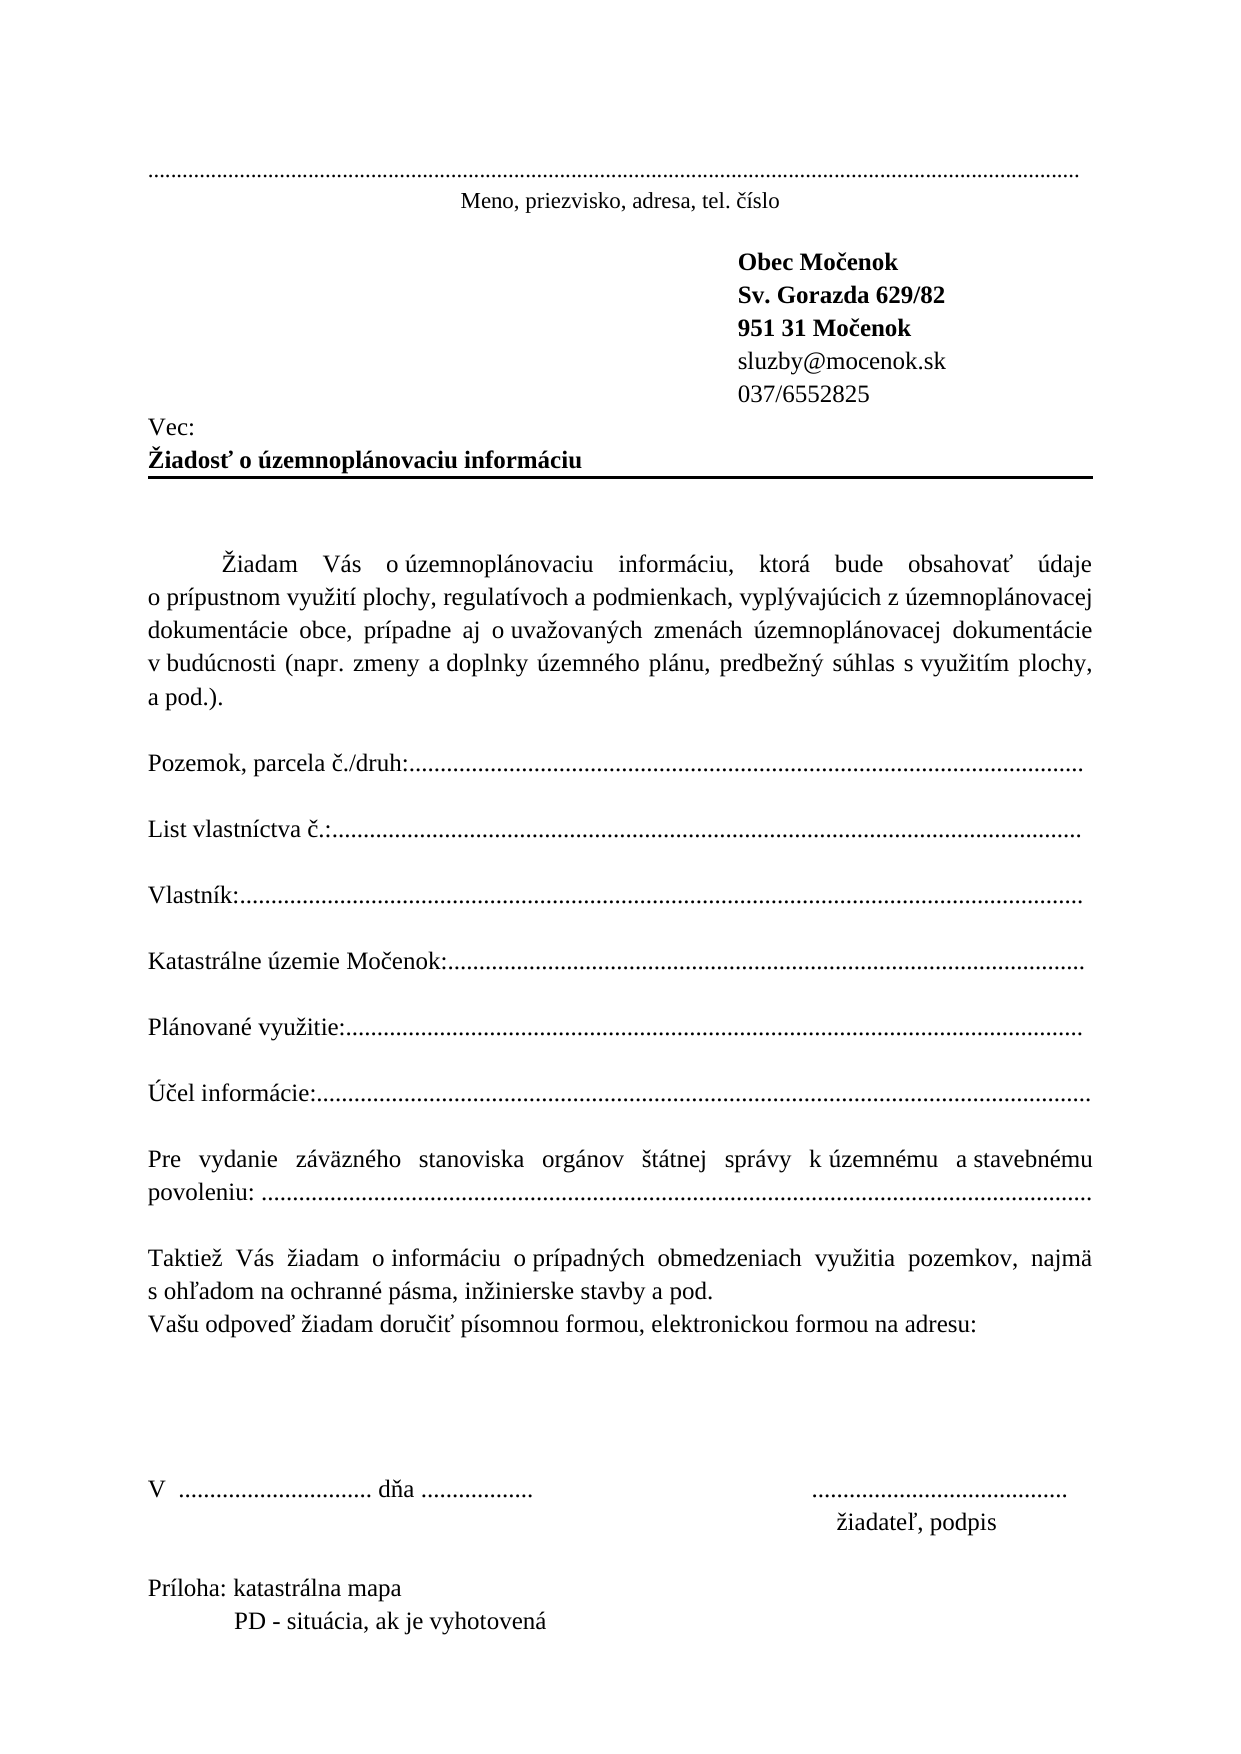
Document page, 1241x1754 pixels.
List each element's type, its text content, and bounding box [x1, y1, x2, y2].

text Pozemok, parcela č./druh:............................................................................................................ [148, 748, 1093, 776]
text Príloha: katastrálna mapa [148, 1573, 1093, 1602]
text Plánované využitie:...................................................................................................................... [148, 1012, 1093, 1041]
text Pre vydanie záväzného stanoviska orgánov štátnej správy k územnému a stavebnému povoleniu: ..................................................................................................................................... [148, 1144, 1093, 1206]
text Účel informácie:............................................................................................................................ [148, 1078, 1093, 1107]
text Meno, priezvisko, adresa, tel. číslo [148, 187, 1093, 213]
text Katastrálne územie Močenok:...................................................................................................... [148, 946, 1093, 974]
text PD - situácia, ak je vyhotovená [148, 1606, 1093, 1635]
text Taktiež Vás žiadam o informáciu o prípadných obmedzeniach využitia pozemkov, najmä s ohľadom na ochranné pásma, inžinierske stavby a pod. [148, 1243, 1093, 1305]
text Vašu odpoveď žiadam doručiť písomnou formou, elektronickou formou na adresu: [148, 1309, 1093, 1338]
text Žiadosť o územnoplánovaciu informáciu [148, 445, 1093, 476]
text Vlastník:....................................................................................................................................... [148, 880, 1093, 908]
text 951 31 Močenok [664, 313, 1093, 342]
text V ............................... dňa .................. ......................................... [148, 1474, 1093, 1503]
text ................................................................................................................................................................... [148, 156, 1093, 183]
text List vlastníctva č.:........................................................................................................................ [148, 814, 1093, 842]
text 037/6552825 [148, 379, 1093, 408]
text Sv. Gorazda 629/82 [664, 280, 1093, 309]
text Obec Močenok [664, 247, 1093, 276]
text Vec: [148, 412, 1093, 441]
text žiadateľ, podpis [148, 1507, 1093, 1536]
text Žiadam Vás o územnoplánovaciu informáciu, ktorá bude obsahovať údaje o prípustnom využití plochy, regulatívoch a podmienkach, vyplývajúcich z územnoplánovacej dokumentácie obce, prípadne aj o uvažovaných zmenách územnoplánovacej dokumentácie v budúcnosti (napr. zmeny a doplnky územného plánu, predbežný súhlas s využitím plochy, a pod.). [148, 549, 1093, 710]
text sluzby@mocenok.sk [148, 346, 1093, 375]
